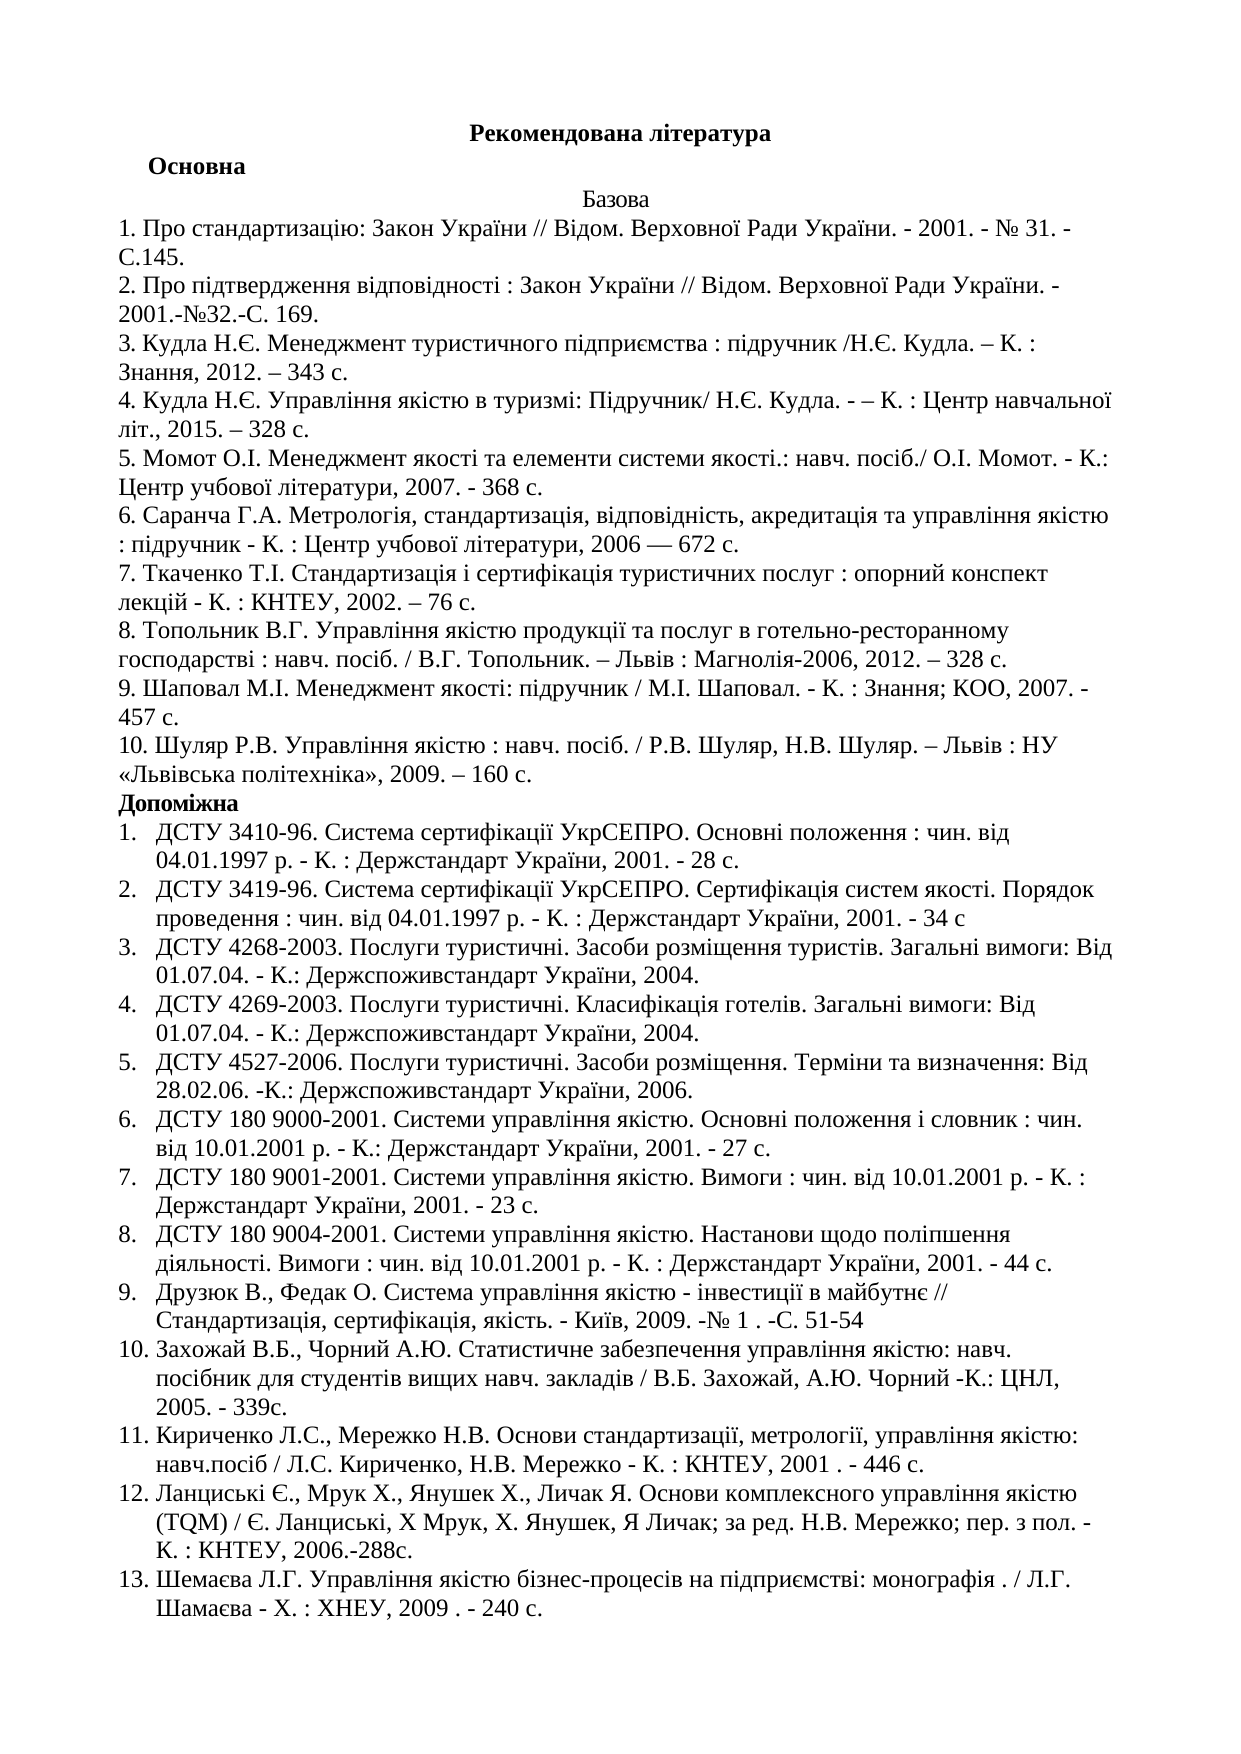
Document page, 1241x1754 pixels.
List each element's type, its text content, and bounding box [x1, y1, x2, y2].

table_cell 10. Шуляр Р.В. Управління якістю : навч. посіб. / Р.В. Шуляр, Н.В. Шуляр. – Львів : НУ «Львівська політехніка», 2009. – 160 с. [114, 730, 1118, 788]
table_cell 5. Момот О.І. Менеджмент якості та елементи системи якості.: навч. посіб./ О.І. Момот. - К.: Центр учбової літератури, 2007. - 368 с. [114, 443, 1118, 500]
table_cell 8. Топольник В.Г. Управління якістю продукції та послуг в готельно-ресторанному господарстві : навч. посіб. / В.Г. Топольник. – Львів : Магнолія-2006, 2012. – 328 с. [114, 615, 1118, 673]
table_cell Допоміжна [114, 788, 1118, 817]
table_cell 4. Кудла Н.Є. Управління якістю в туризмі: Підручник/ Н.Є. Кудла. - – К. : Центр навчальної літ., 2015. – 328 с. [114, 385, 1118, 443]
table_cell ДСТУ 180 9000-2001. Системи управління якістю. Основні положення і словник : чин. від 10.01.2001 р. - К.: Держстандарт України, 2001. - 27 с. [114, 1104, 1118, 1162]
table_cell 9. Шаповал М.І. Менеджмент якості: підручник / М.І. Шаповал. - К. : Знання; КОО, 2007. -457 с. [114, 673, 1118, 730]
table_header Базова [114, 184, 1118, 213]
table_cell ДСТУ 180 9004-2001. Системи управління якістю. Настанови щодо поліпшення діяльності. Вимоги : чин. від 10.01.2001 р. - К. : Держстандарт України, 2001. - 44 с. [114, 1219, 1118, 1277]
table_cell 7. Ткаченко Т.І. Стандартизація і сертифікація туристичних послуг : опорний конспект лекцій - К. : КНТЕУ, 2002. – 76 с. [114, 558, 1118, 615]
text Основна [148, 151, 1122, 180]
table_cell 2. Про підтвердження відповідності : Закон України // Відом. Верховної Ради України. -2001.-№32.-С. 169. [114, 270, 1118, 328]
text Рекомендована література [118, 118, 1122, 147]
table_cell ДСТУ 4268-2003. Послуги туристичні. Засоби розміщення туристів. Загальні вимоги: Від 01.07.04. - К.: Держспоживстандарт України, 2004. [114, 932, 1118, 989]
table_cell ДСТУ 4269-2003. Послуги туристичні. Класифікація готелів. Загальні вимоги: Від 01.07.04. - К.: Держспоживстандарт України, 2004. [114, 989, 1118, 1047]
table_cell 3. Кудла Н.Є. Менеджмент туристичного підприємства : підручник /Н.Є. Кудла. – К. : Знання, 2012. – 343 с. [114, 328, 1118, 385]
table_cell Ланциські Є., Мрук X., Янушек X., Личак Я. Основи комплексного управління якістю (ТQМ) / Є. Ланциські, X Мрук, X. Янушек, Я Личак; за ред. Н.В. Мережко; пер. з пол. -К. : КНТЕУ, 2006.-288с. [114, 1478, 1118, 1564]
table_cell Друзюк В., Федак О. Система управління якістю - інвестиції в майбутнє // Стандартизація, сертифікація, якість. - Київ, 2009. -№ 1 . -С. 51-54 [114, 1277, 1118, 1334]
table_cell ДСТУ 180 9001-2001. Системи управління якістю. Вимоги : чин. від 10.01.2001 р. - К. : Держстандарт України, 2001. - 23 с. [114, 1162, 1118, 1219]
table_cell 6. Саранча Г.А. Метрологія, стандартизація, відповідність, акредитація та управління якістю : підручник - К. : Центр учбової літератури, 2006 — 672 с. [114, 500, 1118, 558]
table_cell 1. Про стандартизацію: Закон України // Відом. Верховної Ради України. - 2001. - № 31. -С.145. [114, 213, 1118, 270]
table_cell ДСТУ 3410-96. Система сертифікації УкрСЕПРО. Основні положення : чин. від 04.01.1997 р. - К. : Держстандарт України, 2001. - 28 с. [114, 817, 1118, 874]
table_cell ДСТУ 3419-96. Система сертифікації УкрСЕПРО. Сертифікація систем якості. Порядок проведення : чин. від 04.01.1997 р. - К. : Держстандарт України, 2001. - 34 с [114, 874, 1118, 932]
table_cell Захожай В.Б., Чорний А.Ю. Статистичне забезпечення управління якістю: навч. посібник для студентів вищих навч. закладів / В.Б. Захожай, А.Ю. Чорний -К.: ЦНЛ, 2005. - 339с. [114, 1334, 1118, 1420]
table_cell Кириченко Л.С., Мережко Н.В. Основи стандартизації, метрології, управління якістю: навч.посіб / Л.С. Кириченко, Н.В. Мережко - К. : КНТЕУ, 2001 . - 446 с. [114, 1420, 1118, 1478]
table_cell ДСТУ 4527-2006. Послуги туристичні. Засоби розміщення. Терміни та визначення: Від 28.02.06. -К.: Держспоживстандарт України, 2006. [114, 1047, 1118, 1104]
table_cell Шемаєва Л.Г. Управління якістю бізнес-процесів на підприємстві: монографія . / Л.Г. Шамаєва - X. : ХНЕУ, 2009 . - 240 с. [114, 1564, 1118, 1622]
